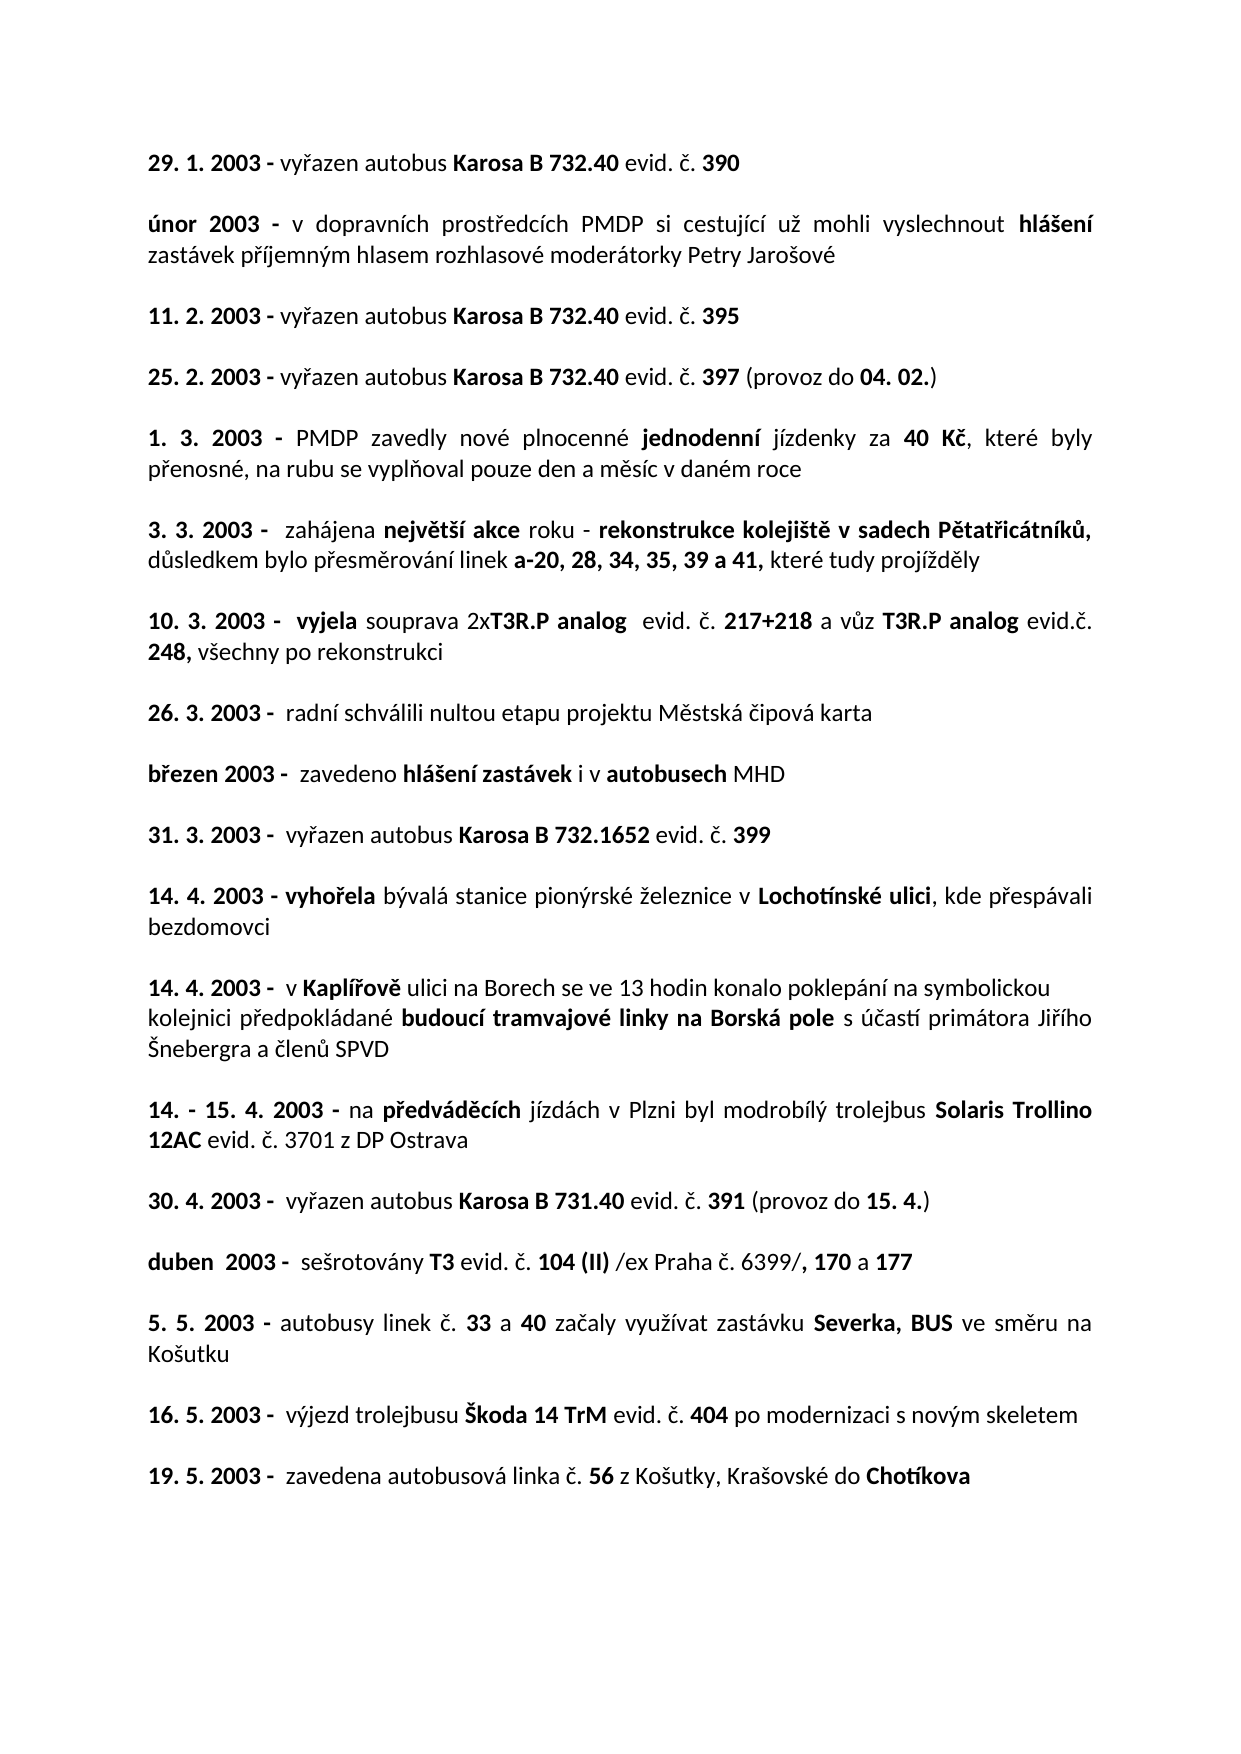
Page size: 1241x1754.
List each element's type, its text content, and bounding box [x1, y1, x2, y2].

text 5. 5. 2003 - autobusy linek č. 33 a 40 začaly využívat zastávku Severka, BUS ve směru na Košutku [148, 1307, 1093, 1368]
text 29. 1. 2003 - vyřazen autobus Karosa B 732.40 evid. č. 390 [148, 148, 1093, 178]
text 10. 3. 2003 - vyjela souprava 2xT3R.P analog evid. č. 217+218 a vůz T3R.P analog evid.č. 248, všechny po rekonstrukci [148, 605, 1093, 666]
text 14. 4. 2003 - v Kaplířově ulici na Borech se ve 13 hodin konalo poklepání na symbolickou [148, 972, 1093, 1002]
text 14. - 15. 4. 2003 - na předváděcích jízdách v Plzni byl modrobílý trolejbus Solaris Trollino 12AC evid. č. 3701 z DP Ostrava [148, 1094, 1093, 1155]
text 19. 5. 2003 - zavedena autobusová linka č. 56 z Košutky, Krašovské do Chotíkova [148, 1460, 1093, 1491]
text 25. 2. 2003 - vyřazen autobus Karosa B 732.40 evid. č. 397 (provoz do 04. 02.) [148, 361, 1093, 392]
text březen 2003 - zavedeno hlášení zastávek i v autobusech MHD [148, 758, 1093, 788]
text kolejnici předpokládané budoucí tramvajové linky na Borská pole s účastí primátora Jiřího Šnebergra a členů SPVD [148, 1002, 1093, 1063]
text 16. 5. 2003 - výjezd trolejbusu Škoda 14 TrM evid. č. 404 po modernizaci s novým skeletem [148, 1399, 1093, 1429]
text 11. 2. 2003 - vyřazen autobus Karosa B 732.40 evid. č. 395 [148, 300, 1093, 331]
text 3. 3. 2003 - zahájena největší akce roku - rekonstrukce kolejiště v sadech Pětatřicátníků, důsledkem bylo přesměrování linek a-20, 28, 34, 35, 39 a 41, které tudy projížděly [148, 514, 1093, 575]
text 1. 3. 2003 - PMDP zavedly nové plnocenné jednodenní jízdenky za 40 Kč, které byly přenosné, na rubu se vyplňoval pouze den a měsíc v daném roce [148, 422, 1093, 483]
text 30. 4. 2003 - vyřazen autobus Karosa B 731.40 evid. č. 391 (provoz do 15. 4.) [148, 1185, 1093, 1216]
text 26. 3. 2003 - radní schválili nultou etapu projektu Městská čipová karta [148, 697, 1093, 727]
text duben 2003 - sešrotovány T3 evid. č. 104 (II) /ex Praha č. 6399/, 170 a 177 [148, 1246, 1093, 1277]
text 31. 3. 2003 - vyřazen autobus Karosa B 732.1652 evid. č. 399 [148, 819, 1093, 849]
text únor 2003 - v dopravních prostředcích PMDP si cestující už mohli vyslechnout hlášení zastávek příjemným hlasem rozhlasové moderátorky Petry Jarošové [148, 209, 1093, 270]
text 14. 4. 2003 - vyhořela bývalá stanice pionýrské železnice v Lochotínské ulici, kde přespávali bezdomovci [148, 880, 1093, 941]
